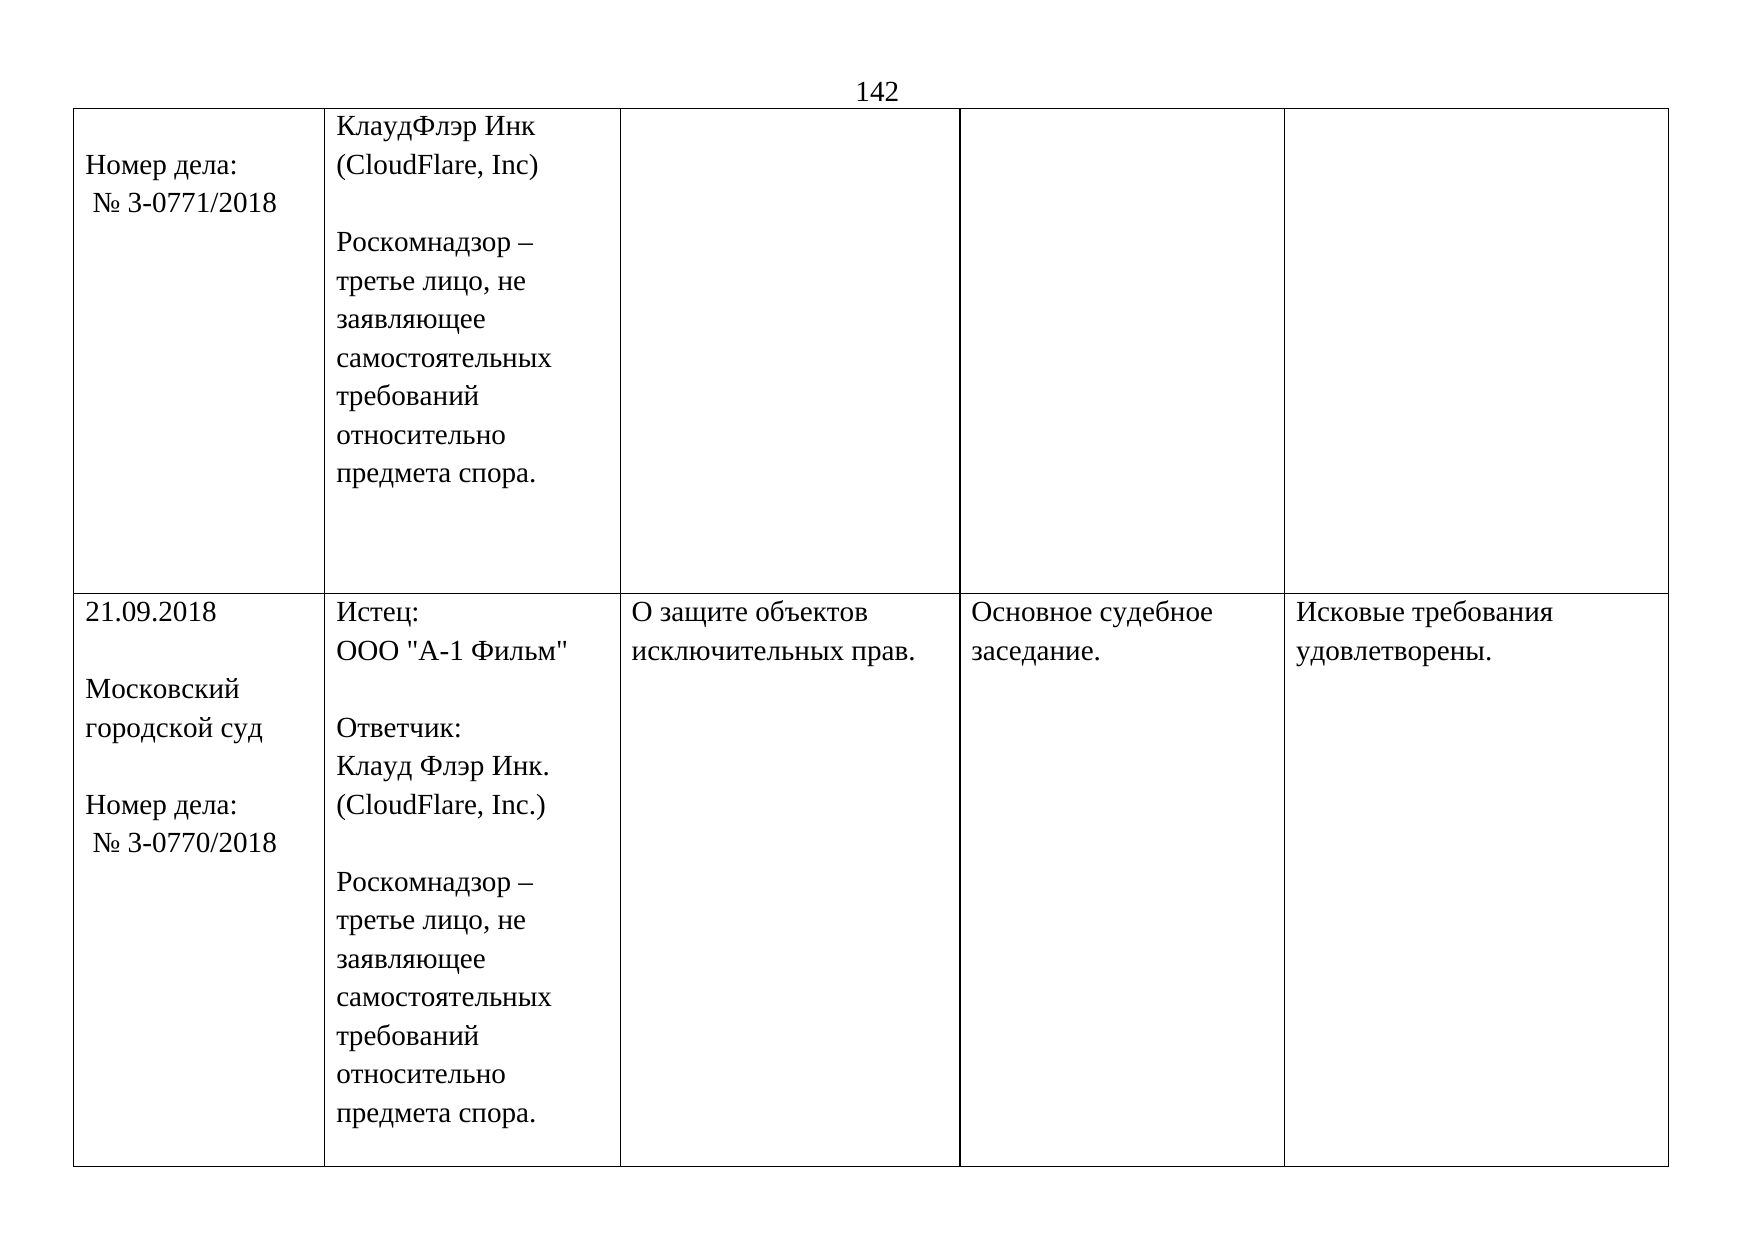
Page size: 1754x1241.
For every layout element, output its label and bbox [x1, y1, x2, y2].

table_cell [621, 594, 959, 1166]
table_cell [961, 594, 1284, 1166]
table_cell [1285, 109, 1668, 593]
table_cell [621, 109, 959, 593]
table_cell [325, 109, 620, 593]
table_cell [1285, 594, 1668, 1166]
table_cell [74, 594, 324, 1166]
table_cell [325, 594, 620, 1166]
table_cell [961, 109, 1284, 593]
table_cell [74, 109, 324, 593]
